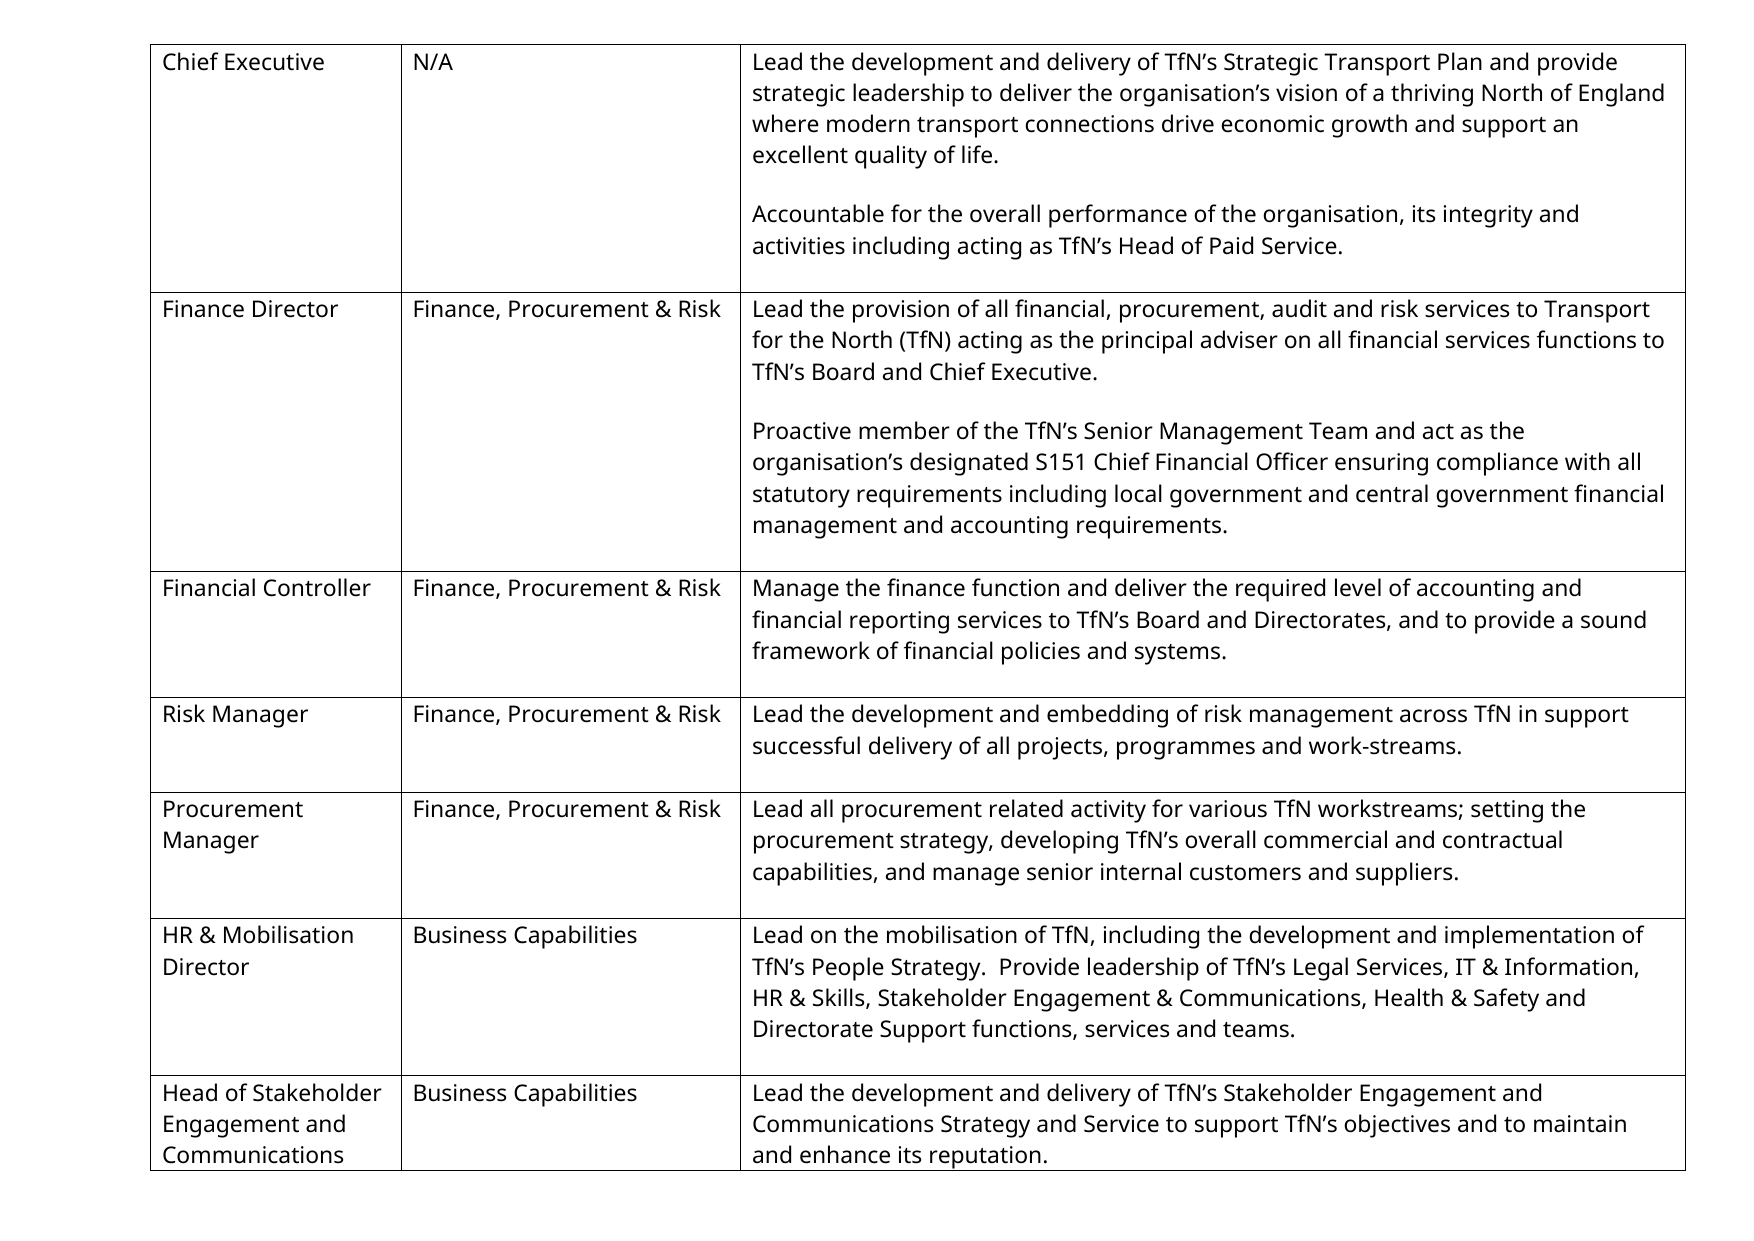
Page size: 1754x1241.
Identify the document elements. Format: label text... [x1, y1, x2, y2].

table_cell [741, 1076, 1685, 1170]
table_cell Lead the provision of all financial, procurement, audit and risk services to Transport for the North (TfN) acting as the principal adviser on all financial services functions to TfN’s Board and Chief Executive. Proactive member of the TfN’s Senior Management Team and act as the organisation’s designated S151 Chief Financial Officer ensuring compliance with all statutory requirements including local government and central government financial management and accounting requirements. [741, 293, 1685, 571]
table_cell Financial Controller [151, 572, 401, 697]
table_cell Chief Executive [151, 45, 401, 292]
table_cell Finance, Procurement & Risk [402, 572, 740, 697]
table_cell Finance, Procurement & Risk [402, 293, 740, 571]
table_cell Lead on the mobilisation of TfN, including the development and implementation of TfN’s People Strategy. Provide leadership of TfN’s Legal Services, IT & Information, HR & Skills, Stakeholder Engagement & Communications, Health & Safety and Directorate Support functions, services and teams. [741, 919, 1685, 1075]
table_cell Finance Director [151, 293, 401, 571]
table_cell Manage the finance function and deliver the required level of accounting and financial reporting services to TfN’s Board and Directorates, and to provide a sound framework of financial policies and systems. [741, 572, 1685, 697]
table_cell Lead all procurement related activity for various TfN workstreams; setting the procurement strategy, developing TfN’s overall commercial and contractual capabilities, and manage senior internal customers and suppliers. [741, 793, 1685, 918]
table_cell Lead the development and embedding of risk management across TfN in support successful delivery of all projects, programmes and work-streams. [741, 698, 1685, 792]
table_cell N/A [402, 45, 740, 292]
table_cell Procurement Manager [151, 793, 401, 918]
table_cell Finance, Procurement & Risk [402, 793, 740, 918]
table_cell Risk Manager [151, 698, 401, 792]
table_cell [151, 1076, 401, 1170]
table_cell Business Capabilities [402, 919, 740, 1075]
table_cell HR & Mobilisation Director [151, 919, 401, 1075]
table_cell Lead the development and delivery of TfN’s Strategic Transport Plan and provide strategic leadership to deliver the organisation’s vision of a thriving North of England where modern transport connections drive economic growth and support an excellent quality of life. Accountable for the overall performance of the organisation, its integrity and activities including acting as TfN’s Head of Paid Service. [741, 45, 1685, 292]
table_cell Finance, Procurement & Risk [402, 698, 740, 792]
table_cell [402, 1076, 740, 1170]
